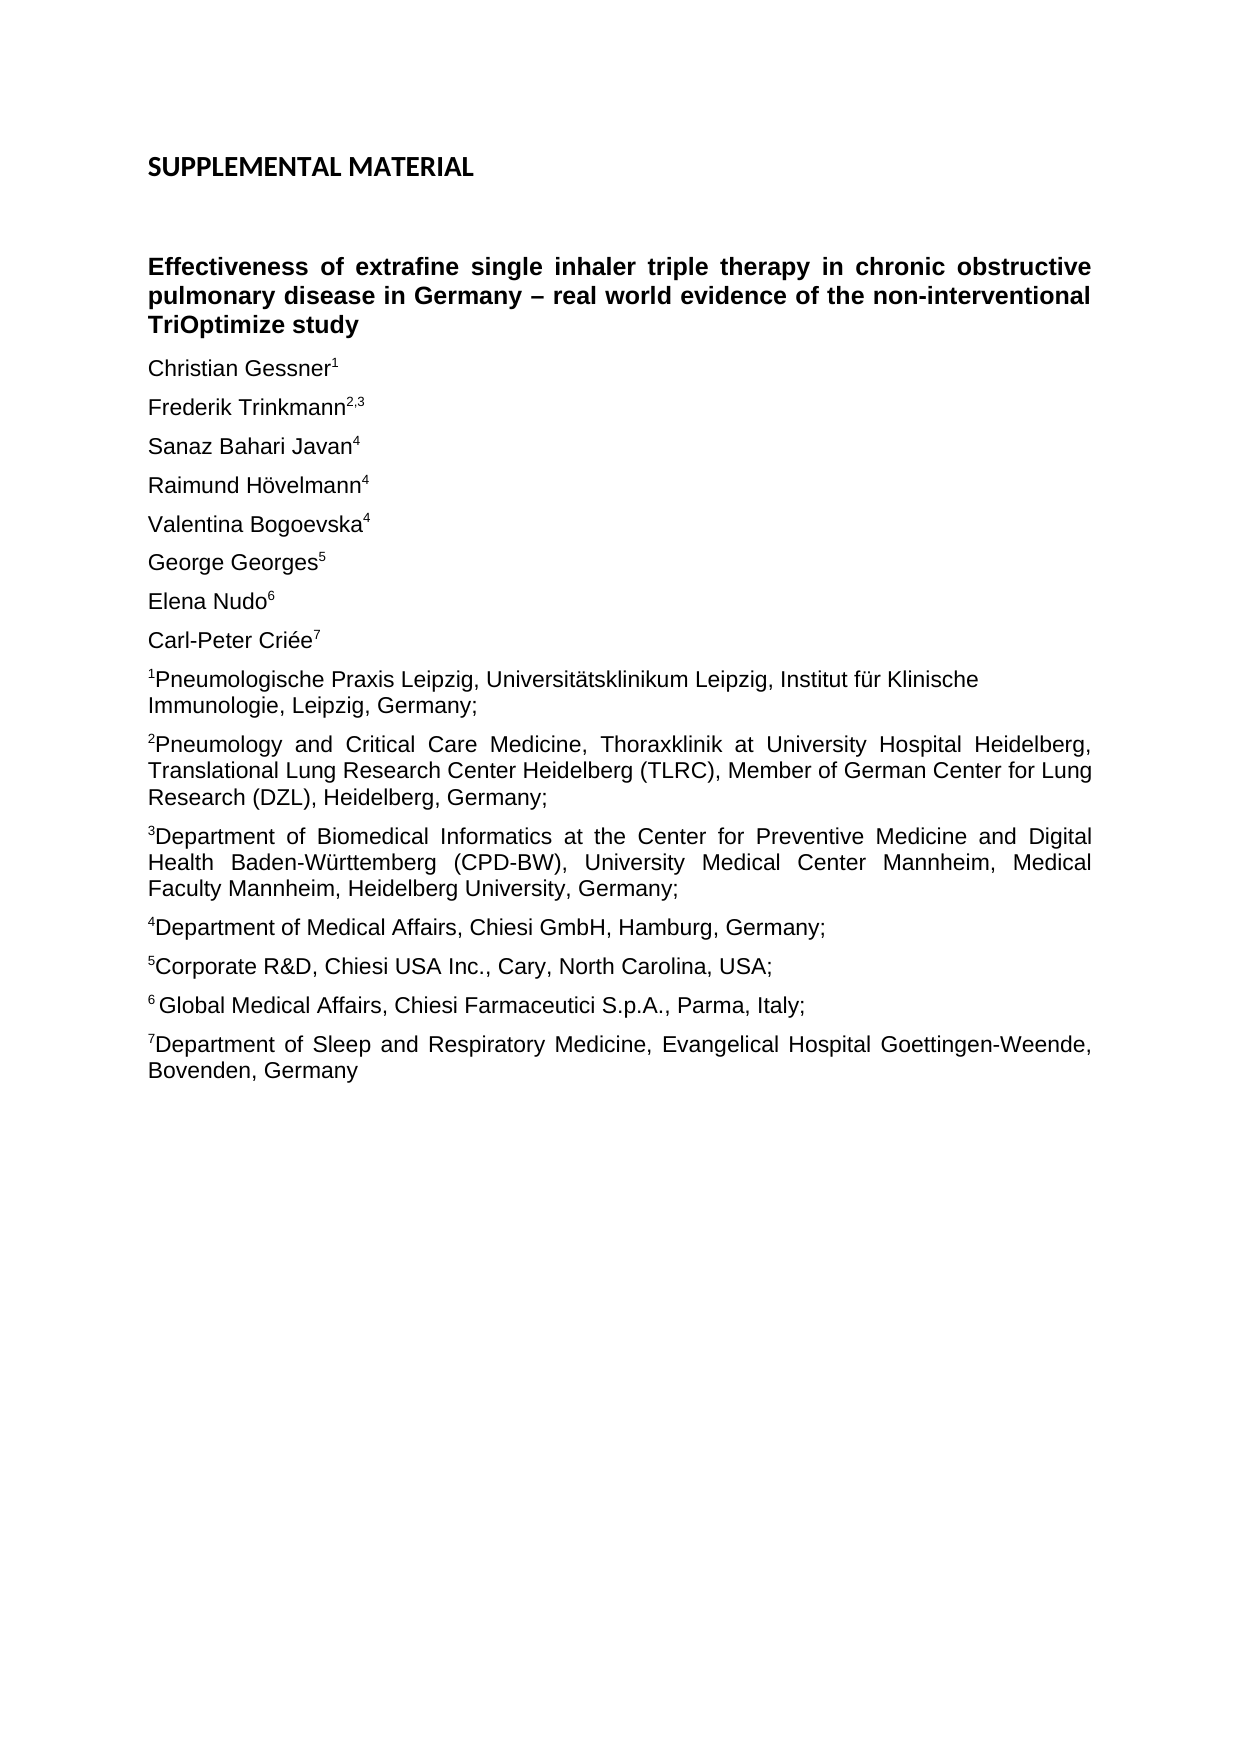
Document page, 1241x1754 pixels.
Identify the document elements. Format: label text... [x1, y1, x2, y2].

text 1Pneumologische Praxis Leipzig, Universitätsklinikum Leipzig, Institut für Klinische Immunologie, Leipzig, Germany; [148, 666, 1093, 719]
text 3Department of Biomedical Informatics at the Center for Preventive Medicine and Digital Health Baden-Württemberg (CPD-BW), University Medical Center Mannheim, Medical Faculty Mannheim, Heidelberg University, Germany; [148, 823, 1093, 902]
text 5Corporate R&D, Chiesi USA Inc., Cary, North Carolina, USA; [148, 953, 1093, 979]
text Elena Nudo6 [148, 588, 1093, 614]
text 2Pneumology and Critical Care Medicine, Thoraxklinik at University Hospital Heidelberg, Translational Lung Research Center Heidelberg (TLRC), Member of German Center for Lung Research (DZL), Heidelberg, Germany; [148, 731, 1093, 810]
text Valentina Bogoevska4 [148, 511, 1093, 537]
text Christian Gessner1 [148, 355, 1093, 381]
text 7Department of Sleep and Respiratory Medicine, Evangelical Hospital Goettingen-Weende, Bovenden, Germany [148, 1031, 1093, 1083]
text 4Department of Medical Affairs, Chiesi GmbH, Hamburg, Germany; [148, 914, 1093, 941]
text 6 Global Medical Affairs, Chiesi Farmaceutici S.p.A., Parma, Italy; [148, 992, 1093, 1018]
text Sanaz Bahari Javan4 [148, 433, 1093, 459]
text Effectiveness of extrafine single inhaler triple therapy in chronic obstructive pulmonary disease in Germany – real world evidence of the non-interventional TriOptimize study [148, 252, 1093, 338]
text Raimund Hövelmann4 [148, 472, 1093, 498]
text George Georges5 [148, 549, 1093, 576]
text Frederik Trinkmann2,3 [148, 394, 1093, 420]
text Carl-Peter Criée7 [148, 627, 1093, 653]
text SUPPLEMENTAL MATERIAL [148, 148, 1093, 183]
